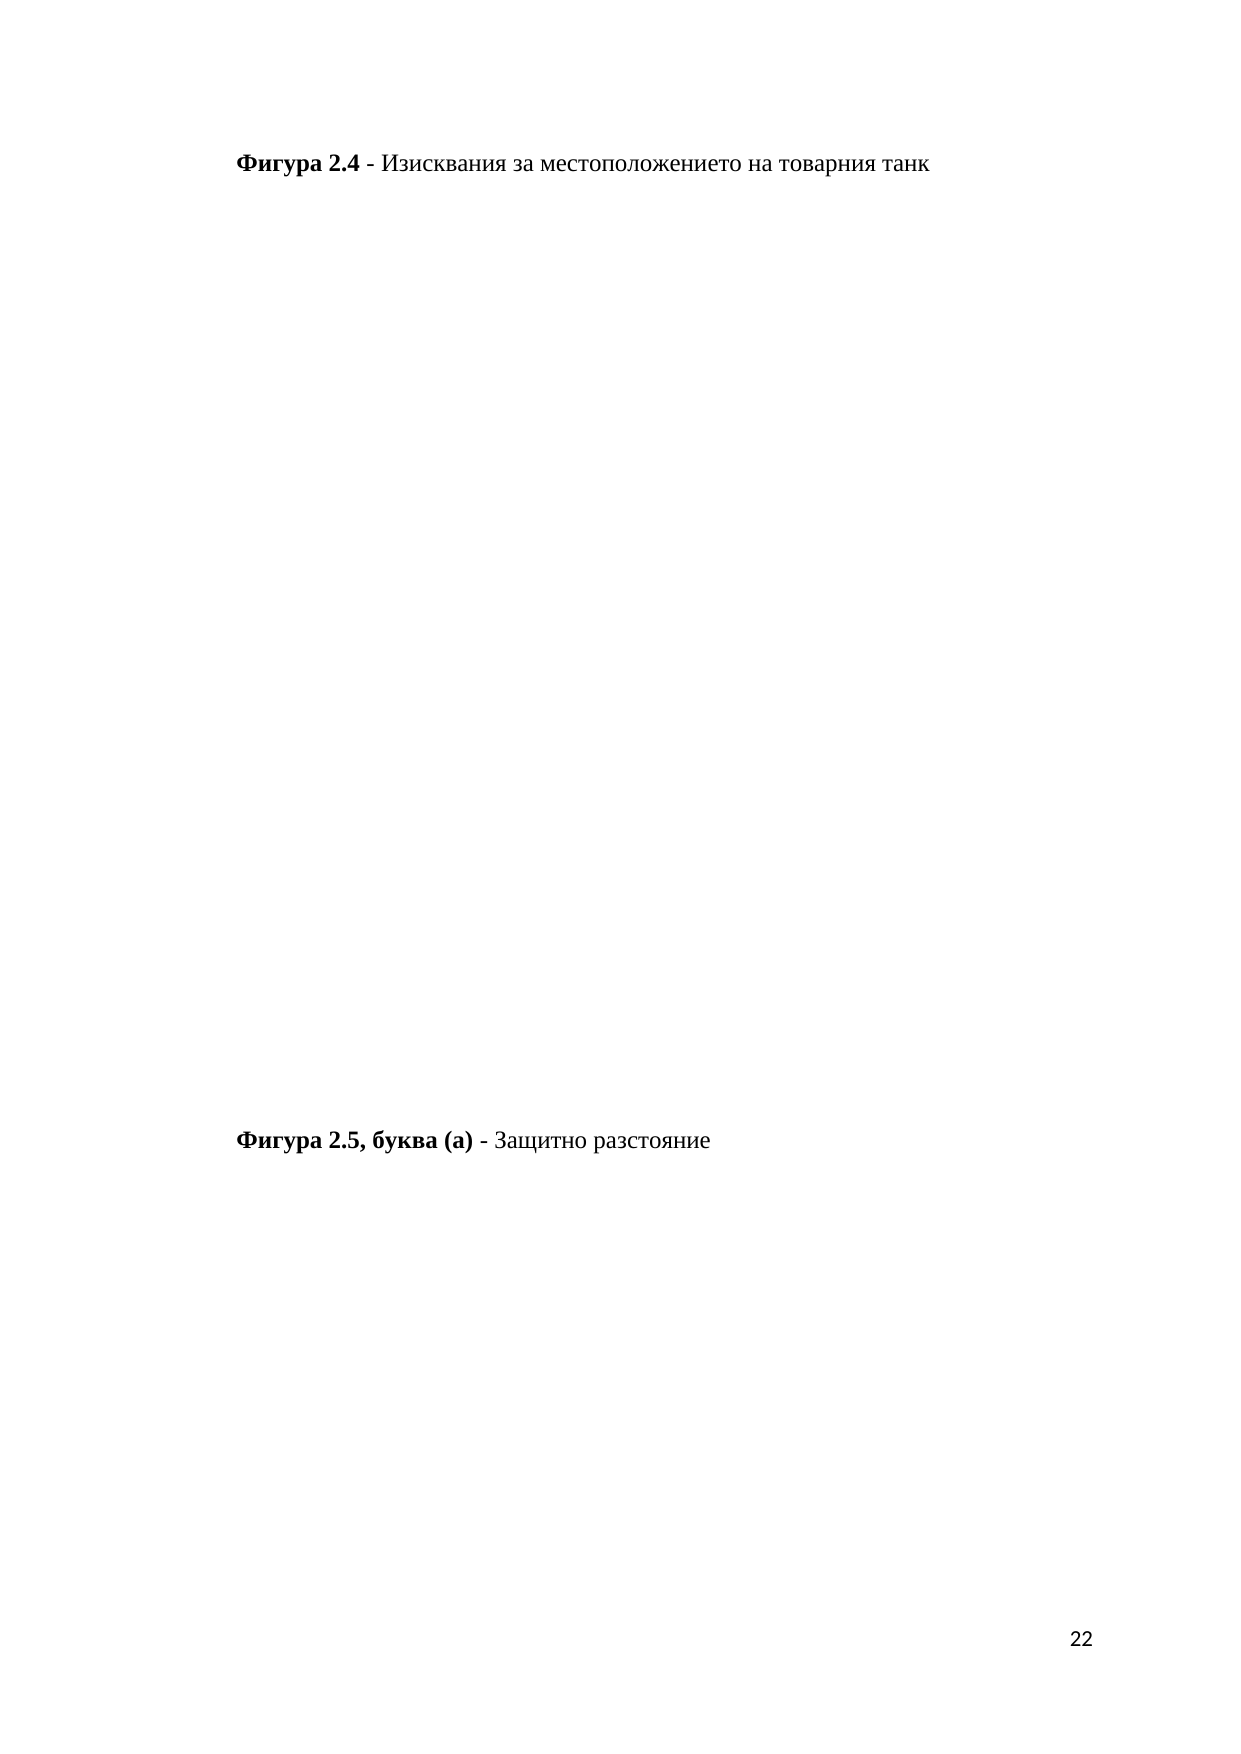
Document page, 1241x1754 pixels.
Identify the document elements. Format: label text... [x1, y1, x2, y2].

text Фигура 2.5, буква (а) - Защитно разстояние [148, 1125, 1093, 1153]
text Фигура 2.4 - Изисквания за местоположението на товарния танк [148, 148, 1093, 176]
